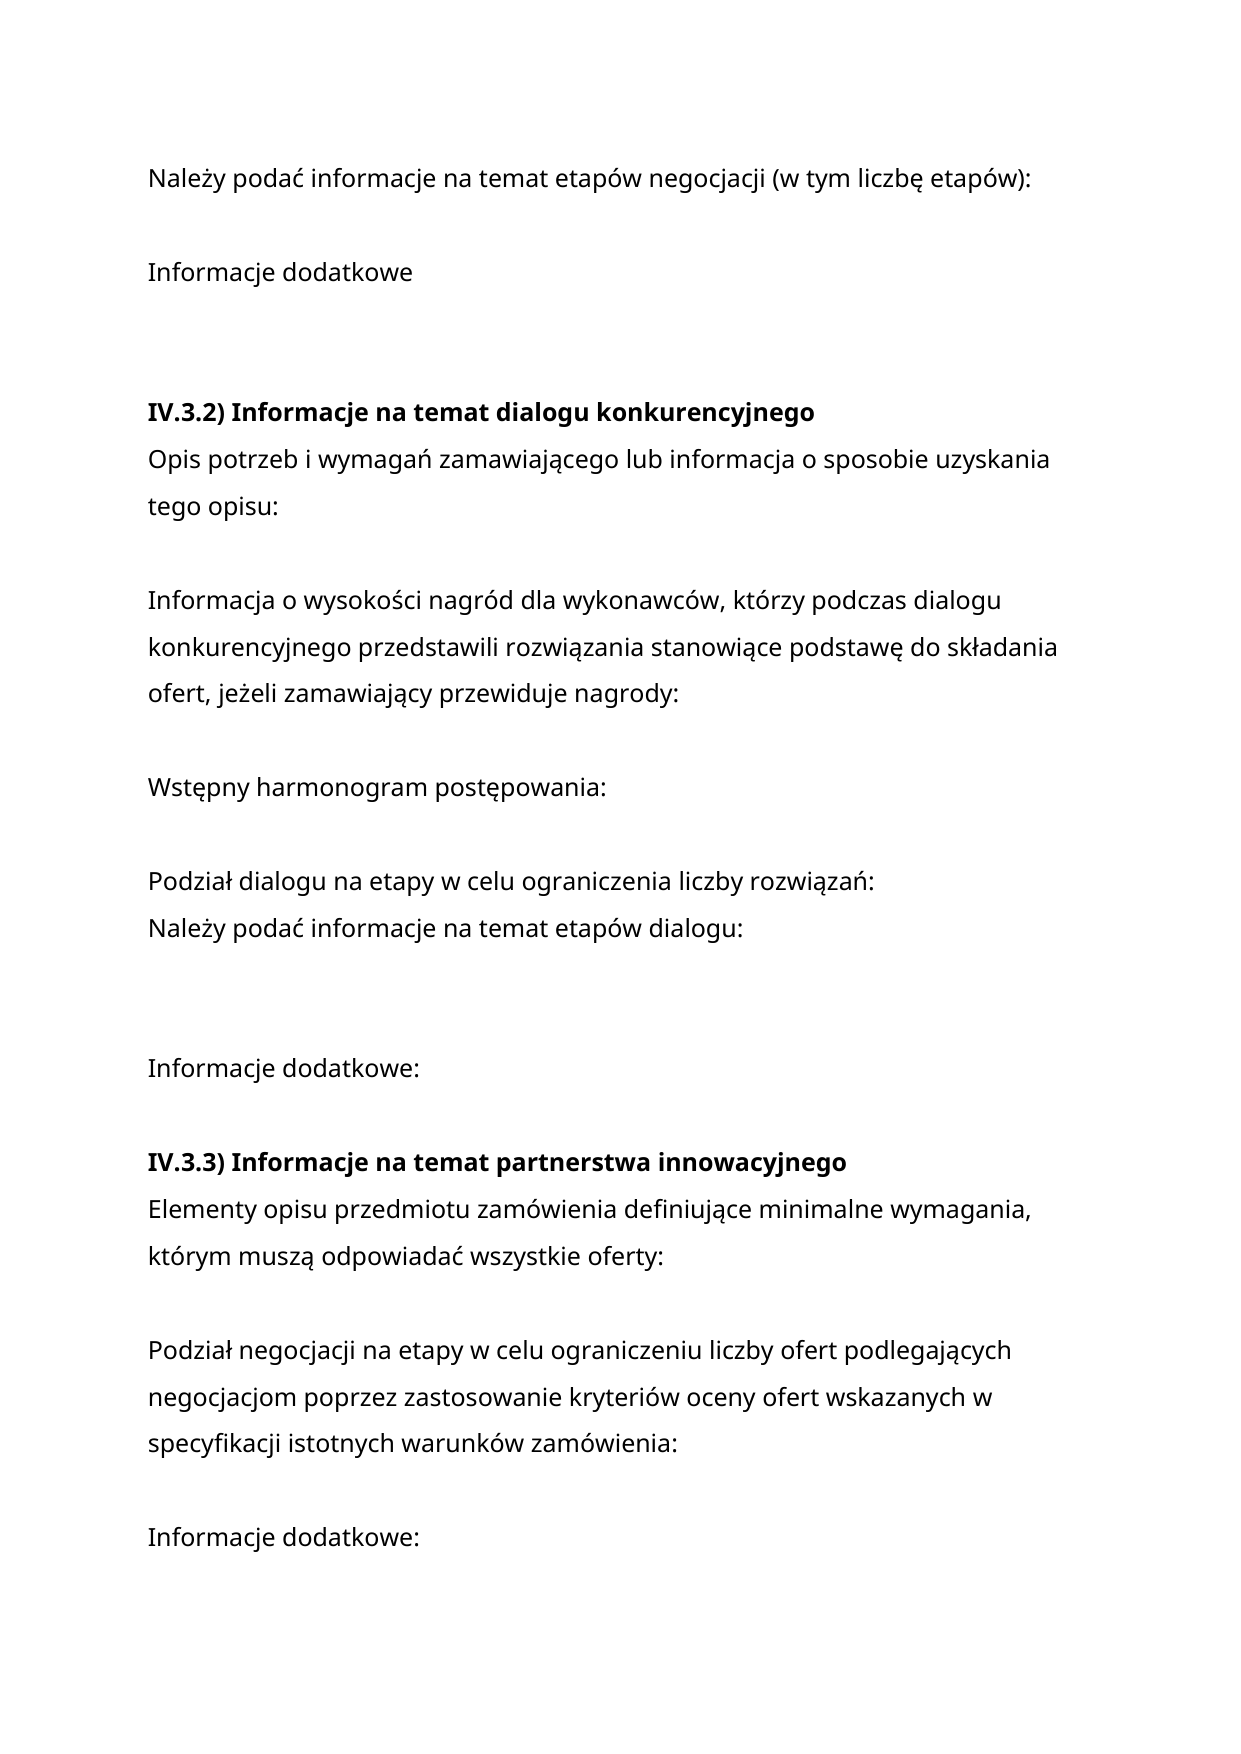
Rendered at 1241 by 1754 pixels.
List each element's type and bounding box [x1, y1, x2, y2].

text [148, 148, 1093, 1601]
